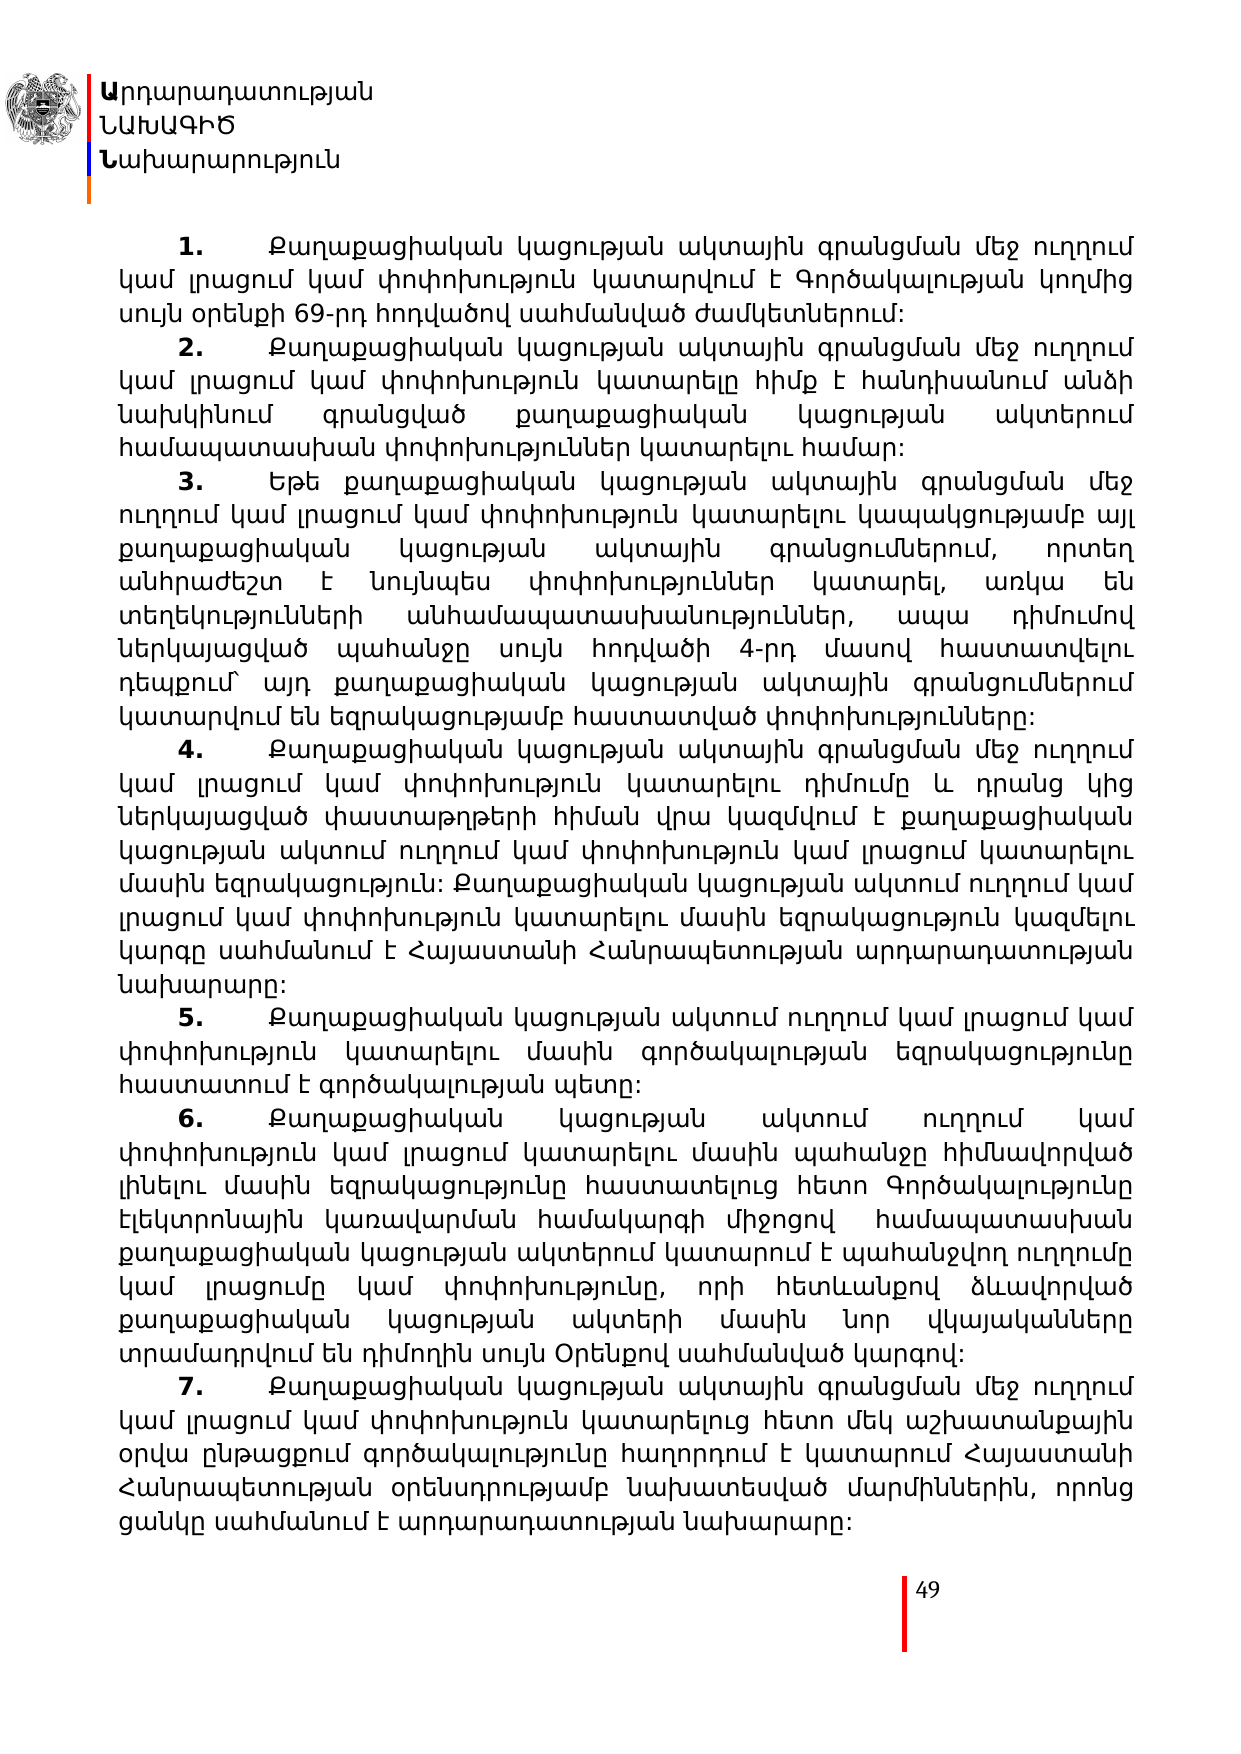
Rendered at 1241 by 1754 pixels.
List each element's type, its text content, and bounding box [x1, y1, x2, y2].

list Եթե քաղաքացիական կացության ակտային գրանցման մեջ ուղղում կամ լրացում կամ փոփոխություն կատարելու կապակցությամբ այլ քաղաքացիական կացության ակտային գրանցումներում, որտեղ անհրաժեշտ է նույնպես փոփոխություններ կատարել, առկա են տեղեկությունների անհամապատասխանություններ, ապա դիմումով ներկայացված պահանջը սույն հոդվածի 4-րդ մասով հաստատվելու դեպքում՝ այդ քաղաքացիական կացության ակտային գրանցումներում կատարվում են եզրակացությամբ հաստատված փոփոխությունները: [118, 467, 1134, 534]
list Քաղաքացիական կացության ակտային գրանցման մեջ ուղղում կամ լրացում կամ փոփոխություն կատարելու դիմումը և դրանց կից ներկայացված փաստաթղթերի հիման վրա կազմվում է քաղաքացիական կացության ակտում ուղղում կամ փոփոխություն կամ լրացում կատարելու մասին եզրակացություն: Քաղաքացիական կացության ակտում ուղղում կամ լրացում կամ փոփոխություն կատարելու մասին եզրակացություն կազմելու կարգը սահմանում է Հայաստանի Հանրապետության արդարադատության նախարարը: [118, 735, 1134, 936]
list Քաղաքացիական կացության ակտային գրանցման մեջ ուղղում կամ լրացում կամ փոփոխություն կատարելու դիմումը և դրանց կից ներկայացված փաստաթղթերի հիման վրա կազմվում է քաղաքացիական կացության ակտում ուղղում կամ փոփոխություն կամ լրացում կատարելու մասին եզրակացություն: Քաղաքացիական կացության ակտում ուղղում կամ լրացում կամ փոփոխություն կատարելու մասին եզրակացություն կազմելու կարգը սահմանում է Հայաստանի Հանրապետության արդարադատության նախարարը: [118, 966, 1134, 999]
list Քաղաքացիական կացության ակտում ուղղում կամ լրացում կամ փոփոխություն կատարելու մասին գործակալության եզրակացությունը հաստատում է գործակալության պետը: [118, 1003, 1134, 1100]
list Եթե քաղաքացիական կացության ակտային գրանցման մեջ ուղղում կամ լրացում կամ փոփոխություն կատարելու կապակցությամբ այլ քաղաքացիական կացության ակտային գրանցումներում, որտեղ անհրաժեշտ է նույնպես փոփոխություններ կատարել, առկա են տեղեկությունների անհամապատասխանություններ, ապա դիմումով ներկայացված պահանջը սույն հոդվածի 4-րդ մասով հաստատվելու դեպքում՝ այդ քաղաքացիական կացության ակտային գրանցումներում կատարվում են եզրակացությամբ հաստատված փոփոխությունները: [118, 597, 1134, 731]
list Քաղաքացիական կացության ակտային գրանցման մեջ ուղղում կամ լրացում կամ փոփոխություն կատարելը հիմք է հանդիսանում անձի նախկինում գրանցված քաղաքացիական կացության ակտերում համապատասխան փոփոխություններ կատարելու համար: [118, 333, 1134, 462]
list Քաղաքացիական կացության ակտային գրանցման մեջ ուղղում կամ լրացում կամ փոփոխություն կատարվում է Գործակալության կողմից սույն օրենքի 69-րդ հոդվածով սահմանված ժամկետներում: [118, 232, 1134, 328]
list Քաղաքացիական կացության ակտային գրանցման մեջ ուղղում կամ լրացում կամ փոփոխություն կատարելուց հետո մեկ աշխատանքային օրվա ընթացքում գործակալությունը հաղորդում է կատարում Հայաստանի Հանրապետության օրենսդրությամբ նախատեսված մարմիններին, որոնց ցանկը սահմանում է արդարադատության նախարարը: [118, 1372, 1134, 1536]
list Քաղաքացիական կացության ակտում ուղղում կամ փոփոխություն կամ լրացում կատարելու մասին պահանջը հիմնավորված լինելու մասին եզրակացությունը հաստատելուց հետո Գործակալությունը էլեկտրոնային կառավարման համակարգի միջոցով համապատասխան քաղաքացիական կացության ակտերում կատարում է պահանջվող ուղղումը կամ լրացումը կամ փոփոխությունը, որի հետևանքով ձևավորված քաղաքացիական կացության ակտերի մասին նոր վկայականները տրամադրվում են դիմողին սույն Օրենքով սահմանված կարգով: [118, 1104, 1134, 1368]
picture [5, 72, 81, 145]
